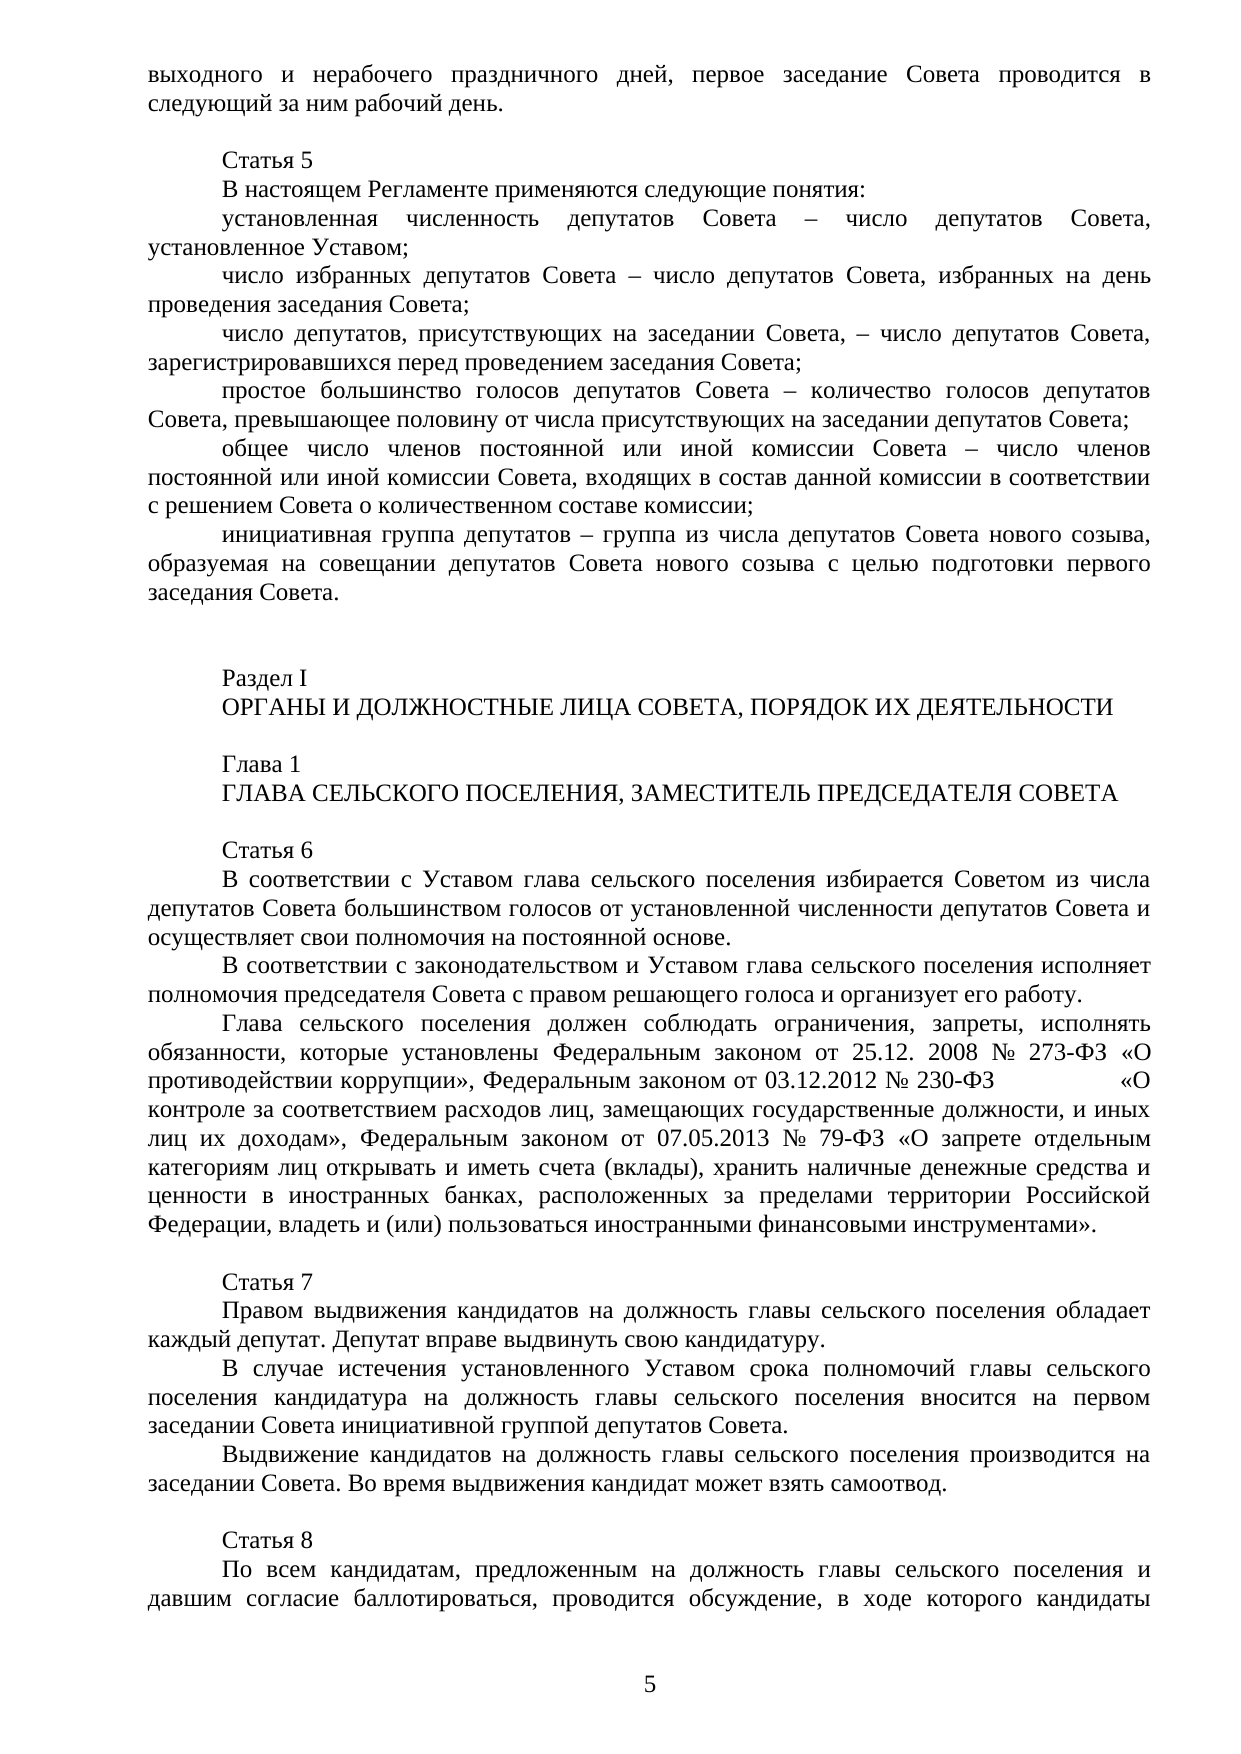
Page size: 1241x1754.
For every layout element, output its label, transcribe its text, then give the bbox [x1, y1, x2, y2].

text Выдвижение кандидатов на должность главы сельского поселения производится на заседании Совета. Во время выдвижения кандидат может взять самоотвод. [148, 1439, 1152, 1497]
text Статья 8 [148, 1525, 1152, 1554]
text установленная численность депутатов Совета – число депутатов Совета, установленное Уставом; [148, 203, 1152, 260]
subtitle Глава 1 [148, 749, 1152, 778]
text простое большинство голосов депутатов Совета – количество голосов депутатов Совета, превышающее половину от числа присутствующих на заседании депутатов Совета; [148, 375, 1152, 433]
text В настоящем Регламенте применяются следующие понятия: [148, 174, 1152, 203]
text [148, 1554, 1152, 1612]
text ОРГАНЫ И ДОЛЖНОСТНЫЕ ЛИЦА СОВЕТА, ПОРЯДОК ИХ ДЕЯТЕЛЬНОСТИ [148, 692, 1152, 720]
text Глава сельского поселения должен соблюдать ограничения, запреты, исполнять обязанности, которые установлены Федеральным законом от 25.12. 2008 № 273-ФЗ «О противодействии коррупции», Федеральным законом от 03.12.2012 № 230-ФЗ «О контроле за соответствием расходов лиц, замещающих государственные должности, и иных лиц их доходам», Федеральным законом от 07.05.2013 № 79-ФЗ «О запрете отдельным категориям лиц открывать и иметь счета (вклады), хранить наличные денежные средства и ценности в иностранных банках, расположенных за пределами территории Российской Федерации, владеть и (или) пользоваться иностранными финансовыми инструментами». [148, 1008, 1152, 1238]
text число избранных депутатов Совета – число депутатов Совета, избранных на день проведения заседания Совета; [148, 260, 1152, 318]
text число депутатов, присутствующих на заседании Совета, – число депутатов Совета, зарегистрировавшихся перед проведением заседания Совета; [148, 318, 1152, 375]
text ГЛАВА СЕЛЬСКОГО ПОСЕЛЕНИЯ, ЗАМЕСТИТЕЛЬ ПРЕДСЕДАТЕЛЯ СОВЕТА [148, 778, 1152, 807]
text Статья 7 [148, 1267, 1152, 1295]
text Статья 5 [148, 145, 1152, 174]
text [148, 59, 1152, 117]
text Статья 6 [148, 835, 1152, 864]
text В случае истечения установленного Уставом срока полномочий главы сельского поселения кандидатура на должность главы сельского поселения вносится на первом заседании Совета инициативной группой депутатов Совета. [148, 1353, 1152, 1439]
text общее число членов постоянной или иной комиссии Совета – число членов постоянной или иной комиссии Совета, входящих в состав данной комиссии в соответствии с решением Совета о количественном составе комиссии; [148, 433, 1152, 519]
text Правом выдвижения кандидатов на должность главы сельского поселения обладает каждый депутат. Депутат вправе выдвинуть свою кандидатуру. [148, 1295, 1152, 1353]
subtitle Раздел I [148, 663, 1152, 692]
text В соответствии с Уставом глава сельского поселения избирается Советом из числа депутатов Совета большинством голосов от установленной численности депутатов Совета и осуществляет свои полномочия на постоянной основе. [148, 864, 1152, 950]
text инициативная группа депутатов – группа из числа депутатов Совета нового созыва, образуемая на совещании депутатов Совета нового созыва с целью подготовки первого заседания Совета. [148, 519, 1152, 605]
text В соответствии с законодательством и Уставом глава сельского поселения исполняет полномочия председателя Совета с правом решающего голоса и организует его работу. [148, 950, 1152, 1008]
